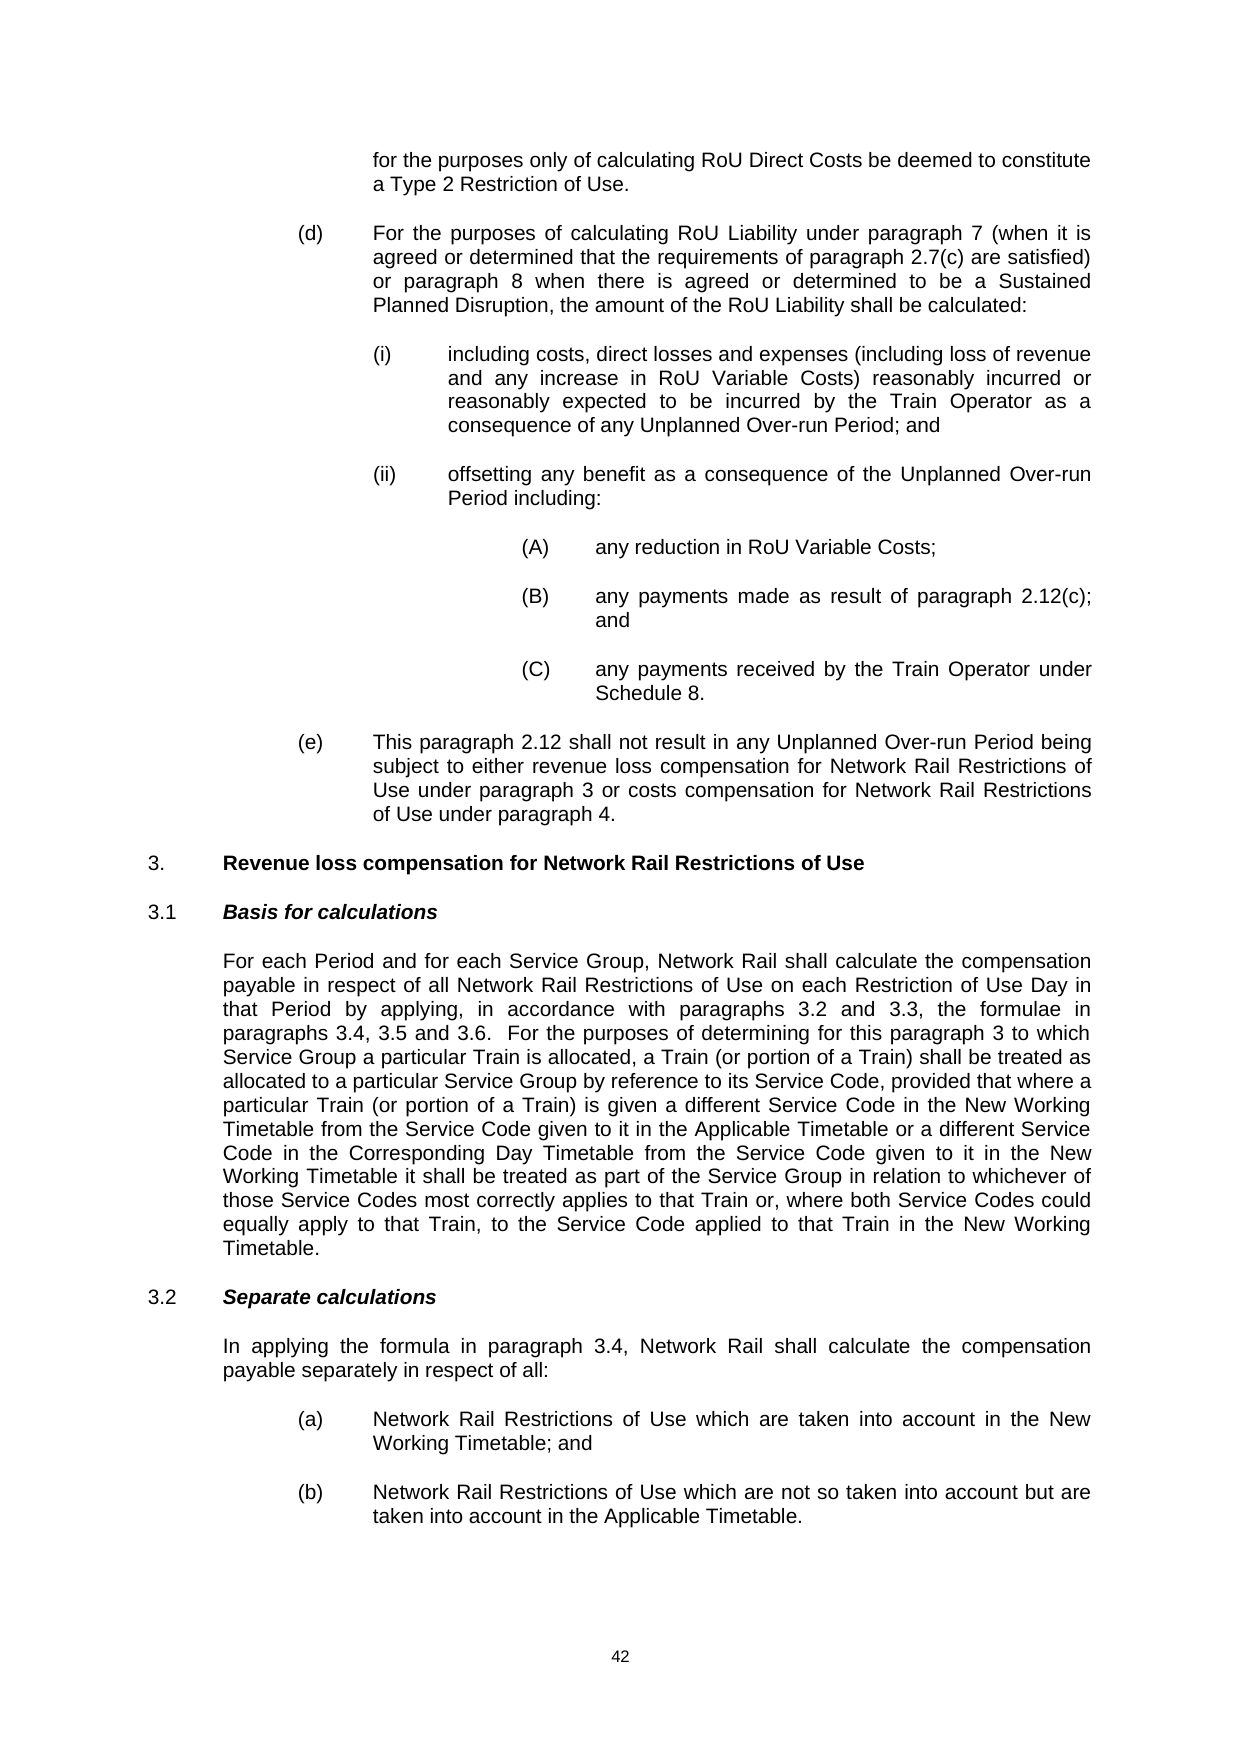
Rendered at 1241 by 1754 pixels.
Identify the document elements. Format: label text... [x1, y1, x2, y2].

text Separate calculations [148, 1285, 1092, 1309]
subtitle any payments made as result of paragraph 2.12(c); and [521, 584, 1092, 632]
text For each Period and for each Service Group, Network Rail shall calculate the compensation payable in respect of all Network Rail Restrictions of Use on each Restriction of Use Day in that Period by applying, in accordance with paragraphs 3.2 and 3.3, the formulae in paragraphs 3.4, 3.5 and 3.6. For the purposes of determining for this paragraph 3 to which Service Group a particular Train is allocated, a Train (or portion of a Train) shall be treated as allocated to a particular Service Group by reference to its Service Code, provided that where a particular Train (or portion of a Train) is given a different Service Code in the New Working Timetable from the Service Code given to it in the Applicable Timetable or a different Service Code in the Corresponding Day Timetable from the Service Code given to it in the New Working Timetable it shall be treated as part of the Service Group in relation to whichever of those Service Codes most correctly applies to that Train or, where both Service Codes could equally apply to that Train, to the Service Code applied to that Train in the New Working Timetable. [223, 949, 1092, 1260]
subtitle any reduction in RoU Variable Costs; [521, 535, 1092, 559]
subtitle offsetting any benefit as a consequence of the Unplanned Over-run Period including: [373, 462, 1092, 510]
text Basis for calculations [148, 900, 1092, 924]
subtitle Network Rail Restrictions of Use which are not so taken into account but are taken into account in the Applicable Timetable. [298, 1480, 1092, 1528]
subtitle any payments received by the Train Operator under Schedule 8. [521, 657, 1092, 705]
subtitle This paragraph 2.12 shall not result in any Unplanned Over-run Period being subject to either revenue loss compensation for Network Rail Restrictions of Use under paragraph 3 or costs compensation for Network Rail Restrictions of Use under paragraph 4. [298, 730, 1092, 826]
subtitle Network Rail Restrictions of Use which are taken into account in the New Working Timetable; and [298, 1407, 1092, 1455]
subtitle For the purposes of calculating RoU Liability under paragraph 7 (when it is agreed or determined that the requirements of paragraph 2.7(c) are satisfied) or paragraph 8 when there is agreed or determined to be a Sustained Planned Disruption, the amount of the RoU Liability shall be calculated: [298, 221, 1092, 316]
text In applying the formula in paragraph 3.4, Network Rail shall calculate the compensation payable separately in respect of all: [223, 1334, 1092, 1382]
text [373, 148, 1092, 196]
subtitle including costs, direct losses and expenses (including loss of revenue and any increase in RoU Variable Costs) reasonably incurred or reasonably expected to be incurred by the Train Operator as a consequence of any Unplanned Over-run Period; and [373, 341, 1092, 437]
text Revenue loss compensation for Network Rail Restrictions of Use [148, 851, 1092, 875]
